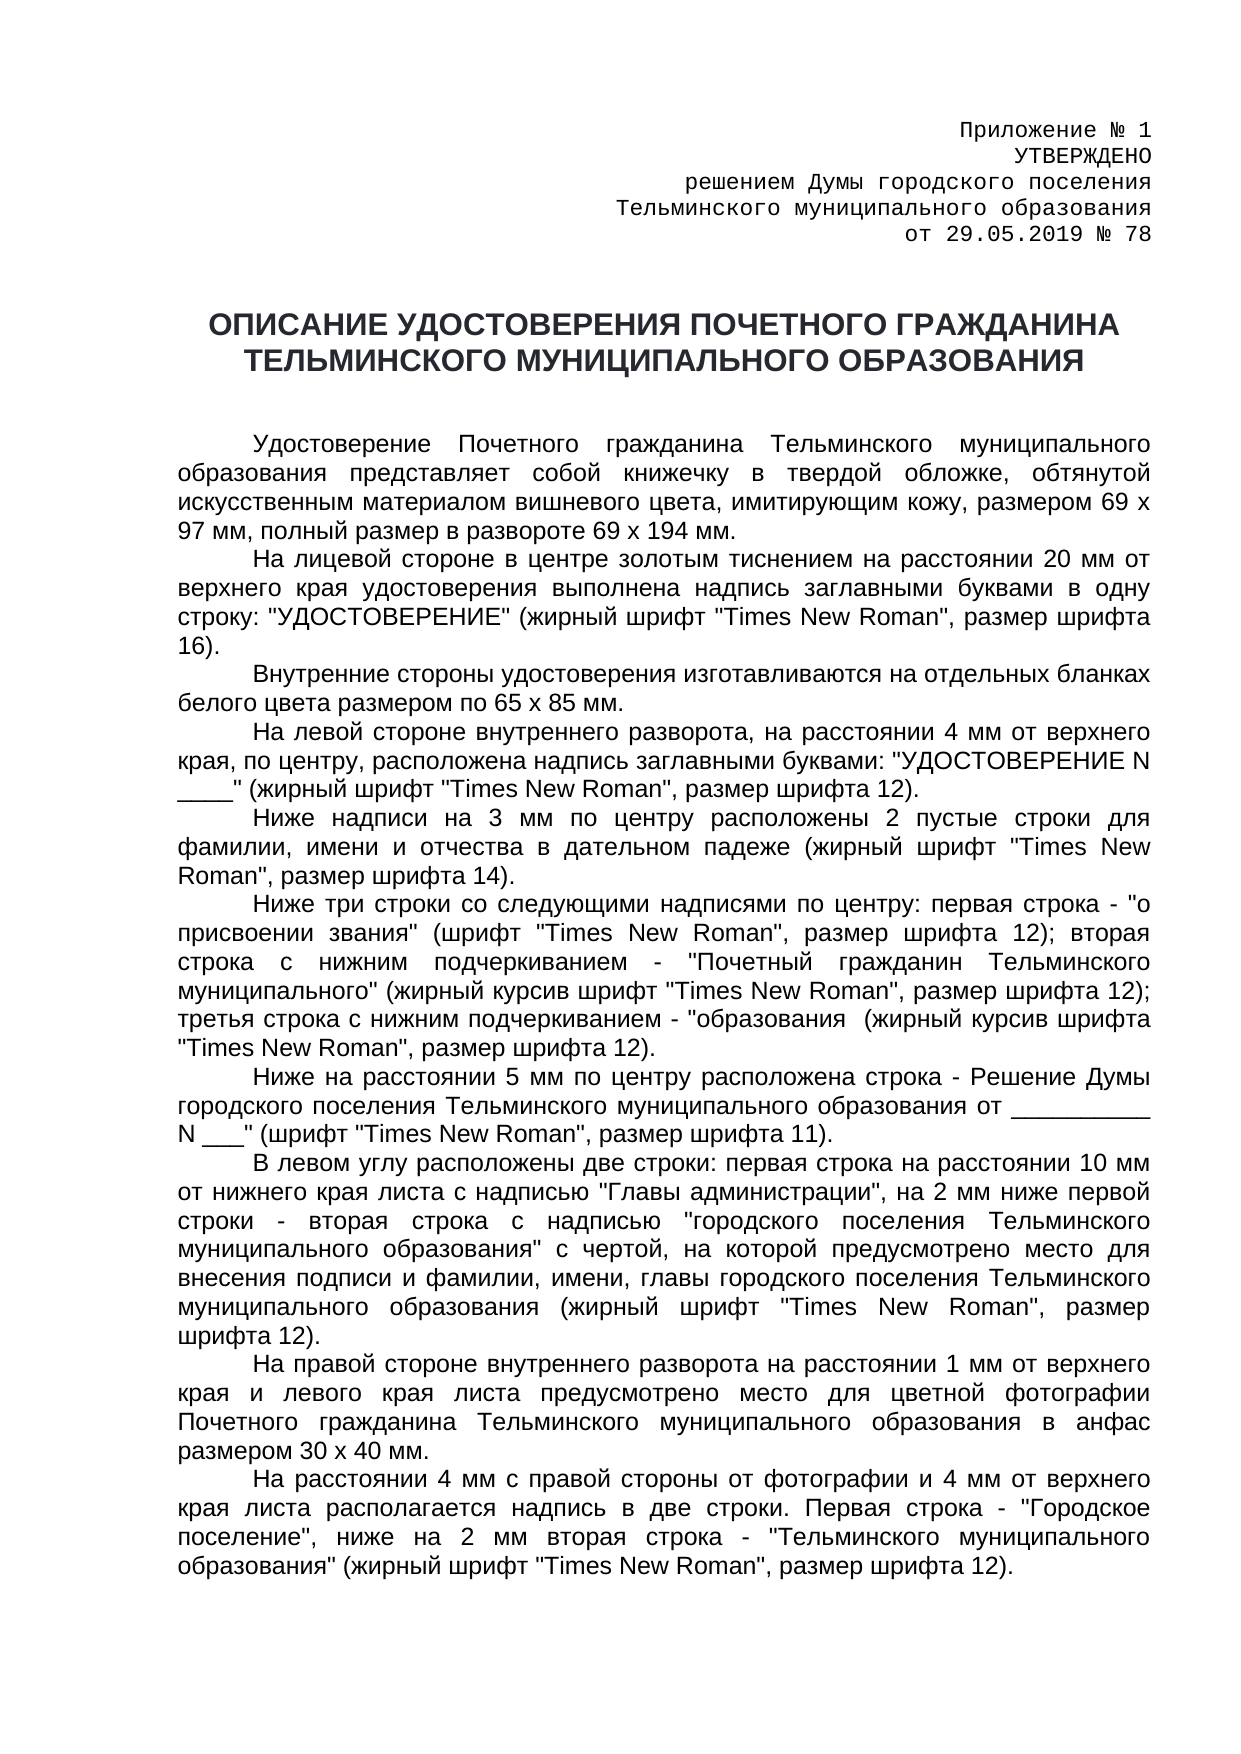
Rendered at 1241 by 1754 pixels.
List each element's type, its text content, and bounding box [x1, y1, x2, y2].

title от 29.05.2019 № 78 [177, 222, 1152, 248]
text На правой стороне внутреннего разворота на расстоянии 1 мм от верхнего края и левого края листа предусмотрено место для цветной фотографии Почетного гражданина Тельминского муниципального образования в анфас размером 30 x 40 мм. [177, 1349, 1152, 1464]
text Удостоверение Почетного гражданина Тельминского муниципального образования представляет собой книжечку в твердой обложке, обтянутой искусственным материалом вишневого цвета, имитирующим кожу, размером 69 x 97 мм, полный размер в развороте 69 x 194 мм. [177, 429, 1152, 544]
text Приложение № 1 [177, 118, 1152, 144]
title Тельминского муниципального образования [177, 196, 1152, 222]
text Ниже три строки со следующими надписями по центру: первая строка - "о присвоении звания" (шрифт "Times New Roman", размер шрифта 12); вторая строка с нижним подчеркиванием - "Почетный гражданин Тельминского муниципального" (жирный курсив шрифт "Times New Roman", размер шрифта 12); третья строка с нижним подчеркиванием - "образования (жирный курсив шрифта "Times New Roman", размер шрифта 12). [177, 889, 1152, 1062]
text На левой стороне внутреннего разворота, на расстоянии 4 мм от верхнего края, по центру, расположена надпись заглавными буквами: "УДОСТОВЕРЕНИЕ N ____" (жирный шрифт "Times New Roman", размер шрифта 12). [177, 717, 1152, 803]
text УТВЕРЖДЕНО [177, 144, 1152, 170]
text На лицевой стороне в центре золотым тиснением на расстоянии 20 мм от верхнего края удостоверения выполнена надпись заглавными буквами в одну строку: "УДОСТОВЕРЕНИЕ" (жирный шрифт "Times New Roman", размер шрифта 16). [177, 544, 1152, 659]
text В левом углу расположены две строки: первая строка на расстоянии 10 мм от нижнего края листа с надписью "Главы администрации", на 2 мм ниже первой строки - вторая строка с надписью "городского поселения Тельминского муниципального образования" с чертой, на которой предусмотрено место для внесения подписи и фамилии, имени, главы городского поселения Тельминского муниципального образования (жирный шрифт "Times New Roman", размер шрифта 12). [177, 1148, 1152, 1349]
text Внутренние стороны удостоверения изготавливаются на отдельных бланках белого цвета размером по 65 x 85 мм. [177, 659, 1152, 717]
text ОПИСАНИЕ УДОСТОВЕРЕНИЯ ПОЧЕТНОГО ГРАЖДАНИНА ТЕЛЬМИНСКОГО МУНИЦИПАЛЬНОГО ОБРАЗОВАНИЯ [177, 306, 1152, 378]
text На расстоянии 4 мм с правой стороны от фотографии и 4 мм от верхнего края листа располагается надпись в две строки. Первая строка - "Городское поселение", ниже на 2 мм вторая строка - "Тельминского муниципального образования" (жирный шрифт "Times New Roman", размер шрифта 12). [177, 1464, 1152, 1579]
text Ниже надписи на 3 мм по центру расположены 2 пустые строки для фамилии, имени и отчества в дательном падеже (жирный шрифт "Times New Roman", размер шрифта 14). [177, 803, 1152, 889]
text Ниже на расстоянии 5 мм по центру расположена строка - Решение Думы городского поселения Тельминского муниципального образования от __________ N ___" (шрифт "Times New Roman", размер шрифта 11). [177, 1062, 1152, 1148]
title решением Думы городского поселения [177, 170, 1152, 196]
